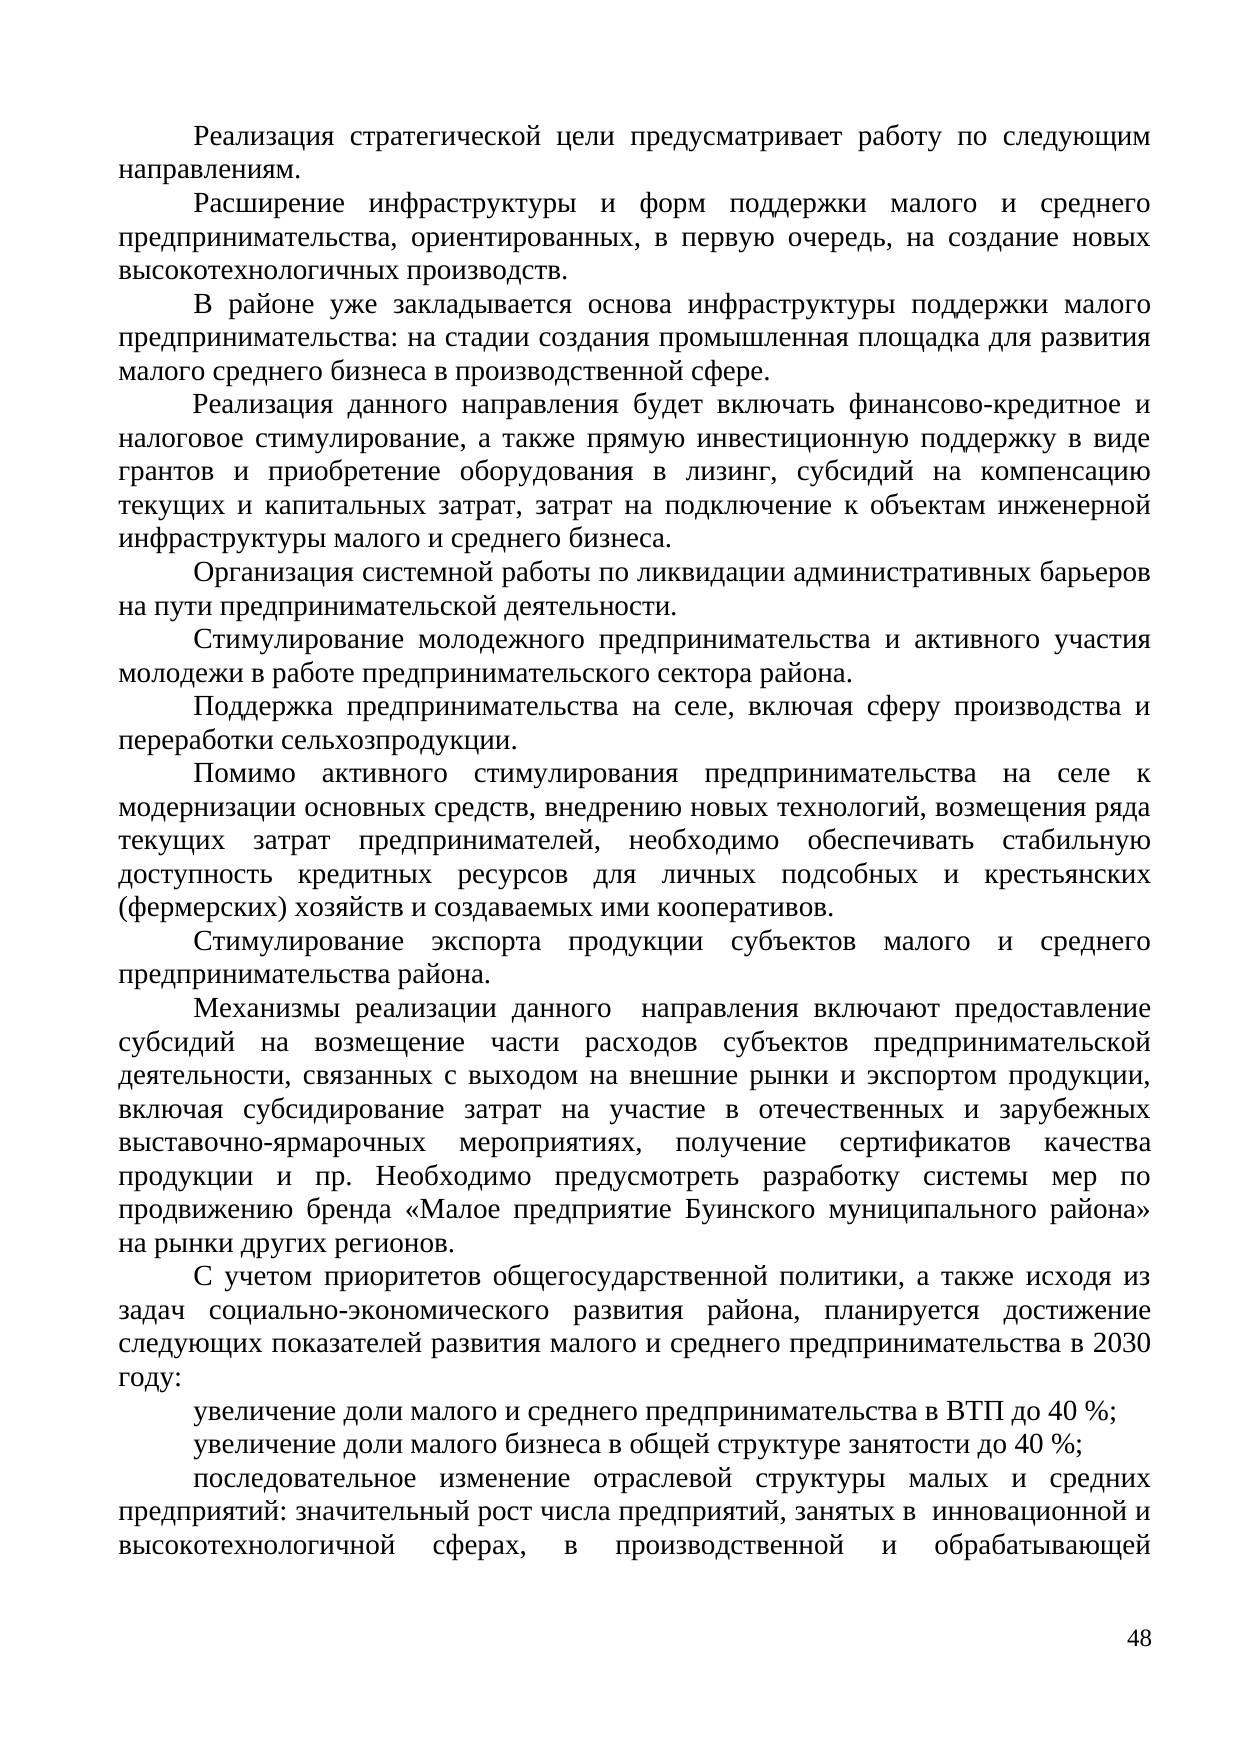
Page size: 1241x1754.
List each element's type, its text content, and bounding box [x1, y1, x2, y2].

text Организация системной работы по ликвидации административных барьеров на пути предпринимательской деятельности. [118, 554, 1152, 621]
text Механизмы реализации данного направления включают предоставление субсидий на возмещение части расходов субъектов предпринимательской деятельности, связанных с выходом на внешние рынки и экспортом продукции, включая субсидирование затрат на участие в отечественных и зарубежных выставочно-ярмарочных мероприятиях, получение сертификатов качества продукции и пр. Необходимо предусмотреть разработку системы мер по продвижению бренда «Малое предприятие Буинского муниципального района» на рынки других регионов. [118, 990, 1152, 1258]
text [118, 1460, 1152, 1560]
text Реализация данного направления будет включать финансово-кредитное и налоговое стимулирование, а также прямую инвестиционную поддержку в виде грантов и приобретение оборудования в лизинг, субсидий на компенсацию текущих и капитальных затрат, затрат на подключение к объектам инженерной инфраструктуры малого и среднего бизнеса. [118, 386, 1152, 554]
text Помимо активного стимулирования предпринимательства на селе к модернизации основных средств, внедрению новых технологий, возмещения ряда текущих затрат предпринимателей, необходимо обеспечивать стабильную доступность кредитных ресурсов для личных подсобных и крестьянских (фермерских) хозяйств и создаваемых ими кооперативов. [118, 755, 1152, 923]
text С учетом приоритетов общегосударственной политики, а также исходя из задач социально-экономического развития района, планируется достижение следующих показателей развития малого и среднего предпринимательства в 2030 году: [118, 1258, 1152, 1393]
text увеличение доли малого и среднего предпринимательства в ВТП до 40 %; [118, 1393, 1152, 1426]
text Стимулирование экспорта продукции субъектов малого и среднего предпринимательства района. [118, 923, 1152, 990]
text увеличение доли малого бизнеса в общей структуре занятости до 40 %; [118, 1426, 1152, 1460]
text Стимулирование молодежного предпринимательства и активного участия молодежи в работе предпринимательского сектора района. [118, 621, 1152, 688]
text Расширение инфраструктуры и форм поддержки малого и среднего предпринимательства, ориентированных, в первую очередь, на создание новых высокотехнологичных производств. [118, 185, 1152, 286]
text Реализация стратегической цели предусматривает работу по следующим направлениям. [118, 118, 1152, 185]
text Поддержка предпринимательства на селе, включая сферу производства и переработки сельхозпродукции. [118, 688, 1152, 755]
text В районе уже закладывается основа инфраструктуры поддержки малого предпринимательства: на стадии создания промышленная площадка для развития малого среднего бизнеса в производственной сфере. [118, 286, 1152, 386]
